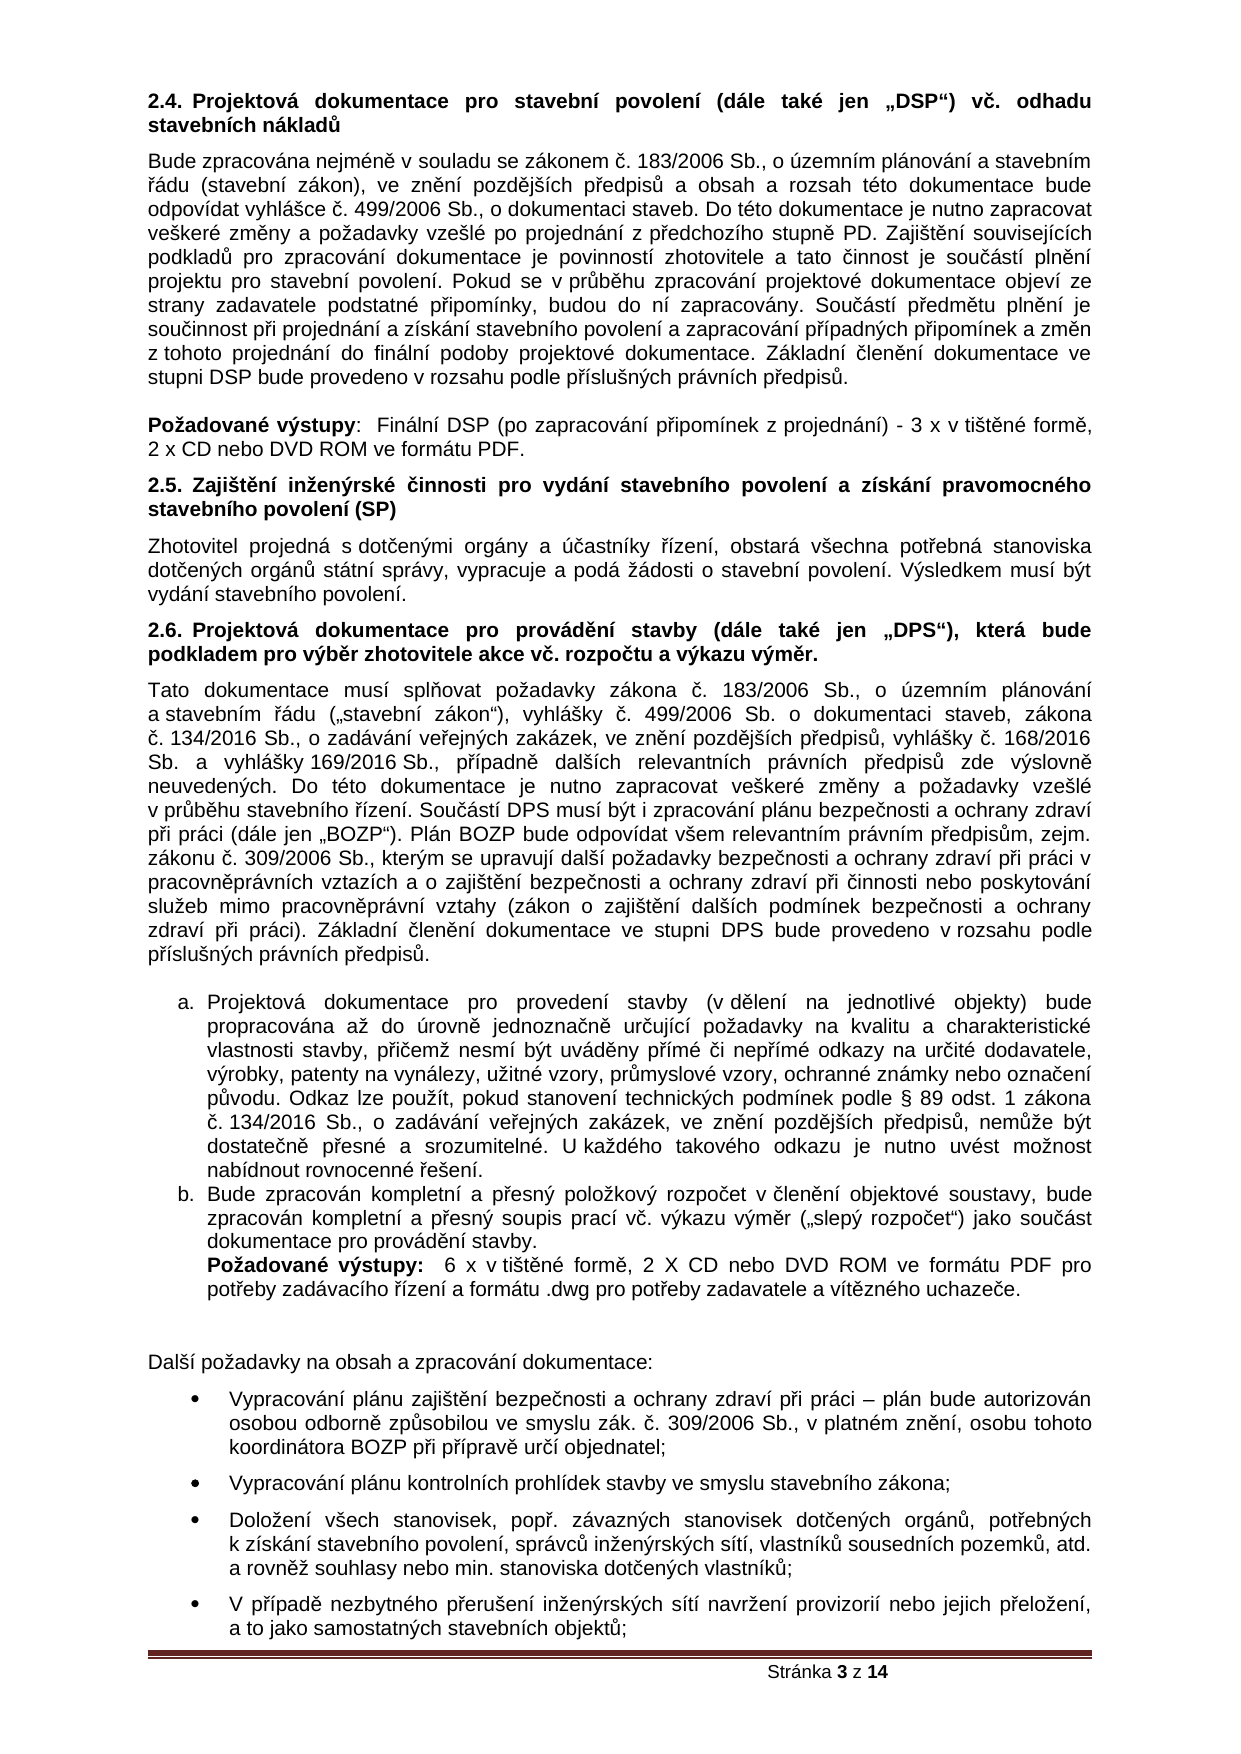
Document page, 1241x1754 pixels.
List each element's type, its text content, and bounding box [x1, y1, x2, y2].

list Projektová dokumentace pro stavební povolení (dále také jen „DSP“) vč. odhadu stavebních nákladů [148, 89, 1092, 137]
list Bude zpracován kompletní a přesný položkový rozpočet v členění objektové soustavy, bude zpracován kompletní a přesný soupis prací vč. výkazu výměr („slepý rozpočet“) jako součást dokumentace pro provádění stavby. [177, 1181, 1092, 1253]
list Vypracování plánu kontrolních prohlídek stavby ve smyslu stavebního zákona; [191, 1471, 1092, 1495]
list V případě nezbytného přerušení inženýrských sítí navržení provizorií nebo jejich přeložení, a to jako samostatných stavebních objektů; [191, 1592, 1092, 1640]
list Tato dokumentace musí splňovat požadavky zákona č. 183/2006 Sb., o územním plánování a stavebním řádu („stavební zákon“), vyhlášky č. 499/2006 Sb. o dokumentaci staveb, zákona č. 134/2016 Sb., o zadávání veřejných zakázek, ve znění pozdějších předpisů, vyhlášky č. 168/2016 Sb. a vyhlášky 169/2016 Sb., případně dalších relevantních právních předpisů zde výslovně neuvedených. Do této dokumentace je nutno zapracovat veškeré změny a požadavky vzešlé v průběhu stavebního řízení. Součástí DPS musí být i zpracování plánu bezpečnosti a ochrany zdraví při práci (dále jen „BOZP“). Plán BOZP bude odpovídat všem relevantním právním předpisům, zejm. zákonu č. 309/2006 Sb., kterým se upravují další požadavky bezpečnosti a ochrany zdraví při práci v pracovněprávních vztazích a o zajištění bezpečnosti a ochrany zdraví při činnosti nebo poskytování služeb mimo pracovněprávní vztahy (zákon o zajištění dalších podmínek bezpečnosti a ochrany zdraví při práci). Základní členění dokumentace ve stupni DPS bude provedeno v rozsahu podle příslušných právních předpisů. [148, 678, 1092, 966]
list Projektová dokumentace pro provádění stavby (dále také jen „DPS“), která bude podkladem pro výběr zhotovitele akce vč. rozpočtu a výkazu výměr. [148, 618, 1092, 666]
text Další požadavky na obsah a zpracování dokumentace: [148, 1350, 1092, 1374]
list Doložení všech stanovisek, popř. závazných stanovisek dotčených orgánů, potřebných k získání stavebního povolení, správců inženýrských sítí, vlastníků sousedních pozemků, atd. a rovněž souhlasy nebo min. stanoviska dotčených vlastníků; [191, 1508, 1092, 1579]
list Zajištění inženýrské činnosti pro vydání stavebního povolení a získání pravomocného stavebního povolení (SP) [148, 473, 1092, 521]
list Zhotovitel projedná s dotčenými orgány a účastníky řízení, obstará všechna potřebná stanoviska dotčených orgánů státní správy, vypracuje a podá žádosti o stavební povolení. Výsledkem musí být vydání stavebního povolení. [148, 533, 1092, 605]
list Požadované výstupy: 6 x v tištěné formě, 2 X CD nebo DVD ROM ve formátu PDF pro potřeby zadávacího řízení a formátu .dwg pro potřeby zadavatele a vítězného uchazeče. [207, 1253, 1092, 1301]
list Projektová dokumentace pro provedení stavby (v dělení na jednotlivé objekty) bude propracována až do úrovně jednoznačně určující požadavky na kvalitu a charakteristické vlastnosti stavby, přičemž nesmí být uváděny přímé či nepřímé odkazy na určité dodavatele, výrobky, patenty na vynálezy, užitné vzory, průmyslové vzory, ochranné známky nebo označení původu. Odkaz lze použít, pokud stanovení technických podmínek podle § 89 odst. 1 zákona č. 134/2016 Sb., o zadávání veřejných zakázek, ve znění pozdějších předpisů, nemůže být dostatečně přesné a srozumitelné. U každého takového odkazu je nutno uvést možnost nabídnout rovnocenné řešení. [177, 990, 1092, 1181]
list Bude zpracována nejméně v souladu se zákonem č. 183/2006 Sb., o územním plánování a stavebním řádu (stavební zákon), ve znění pozdějších předpisů a obsah a rozsah této dokumentace bude odpovídat vyhlášce č. 499/2006 Sb., o dokumentaci staveb. Do této dokumentace je nutno zapracovat veškeré změny a požadavky vzešlé po projednání z předchozího stupně PD. Zajištění souvisejících podkladů pro zpracování dokumentace je povinností zhotovitele a tato činnost je součástí plnění projektu pro stavební povolení. Pokud se v průběhu zpracování projektové dokumentace objeví ze strany zadavatele podstatné připomínky, budou do ní zapracovány. Součástí předmětu plnění je součinnost při projednání a získání stavebního povolení a zapracování případných připomínek a změn z tohoto projednání do finální podoby projektové dokumentace. Základní členění dokumentace ve stupni DSP bude provedeno v rozsahu podle příslušných právních předpisů. [148, 149, 1092, 389]
list Vypracování plánu zajištění bezpečnosti a ochrany zdraví při práci – plán bude autorizován osobou odborně způsobilou ve smyslu zák. č. 309/2006 Sb., v platném znění, osobu tohoto koordinátora BOZP při přípravě určí objednatel; [191, 1387, 1092, 1458]
list Požadované výstupy: Finální DSP (po zapracování připomínek z projednání) - 3 x v tištěné formě, 2 x CD nebo DVD ROM ve formátu PDF. [148, 413, 1092, 461]
